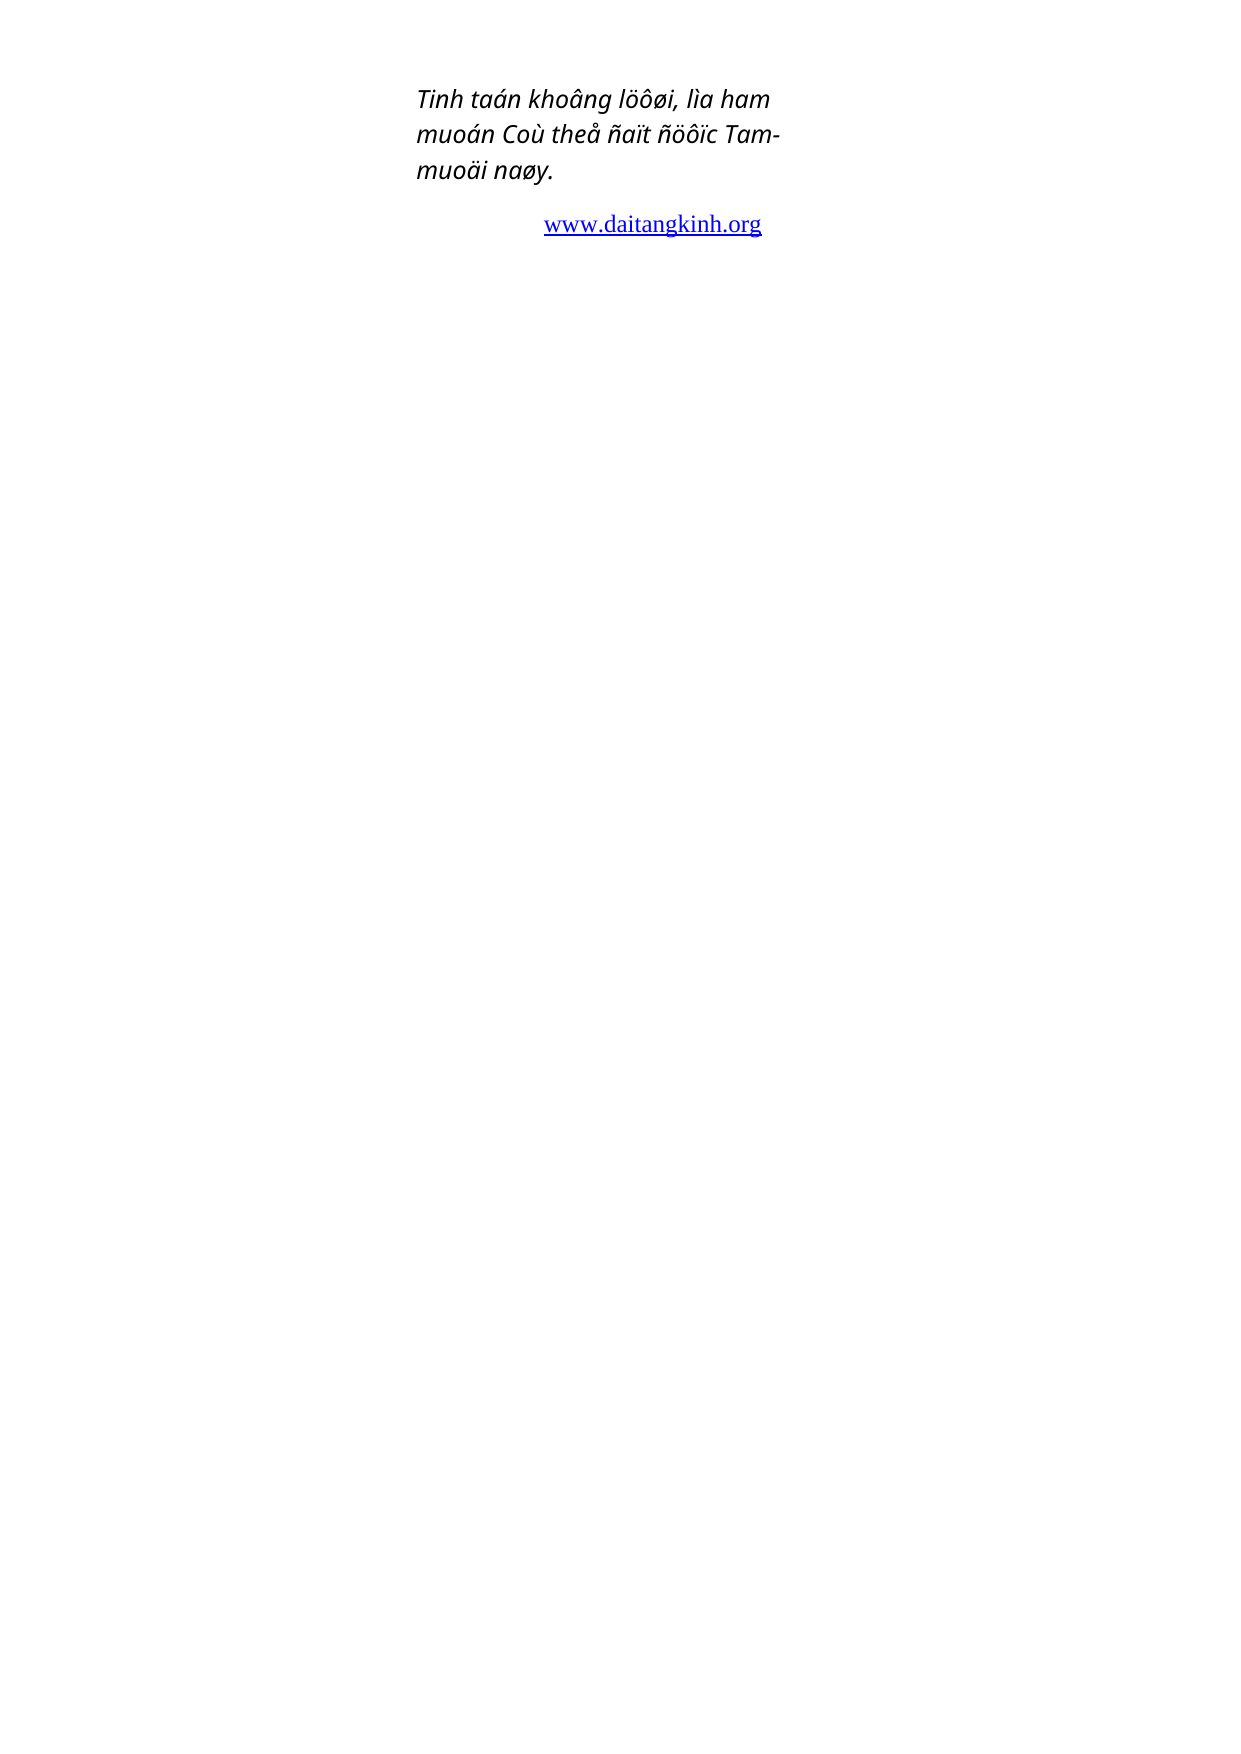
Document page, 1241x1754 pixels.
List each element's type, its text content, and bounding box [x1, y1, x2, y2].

text Tinh taán khoâng löôøi, lìa ham muoán Coù theå ñaït ñöôïc Tam-muoäi naøy. [416, 81, 782, 187]
text www.daitangkinh.org [305, 209, 1000, 238]
